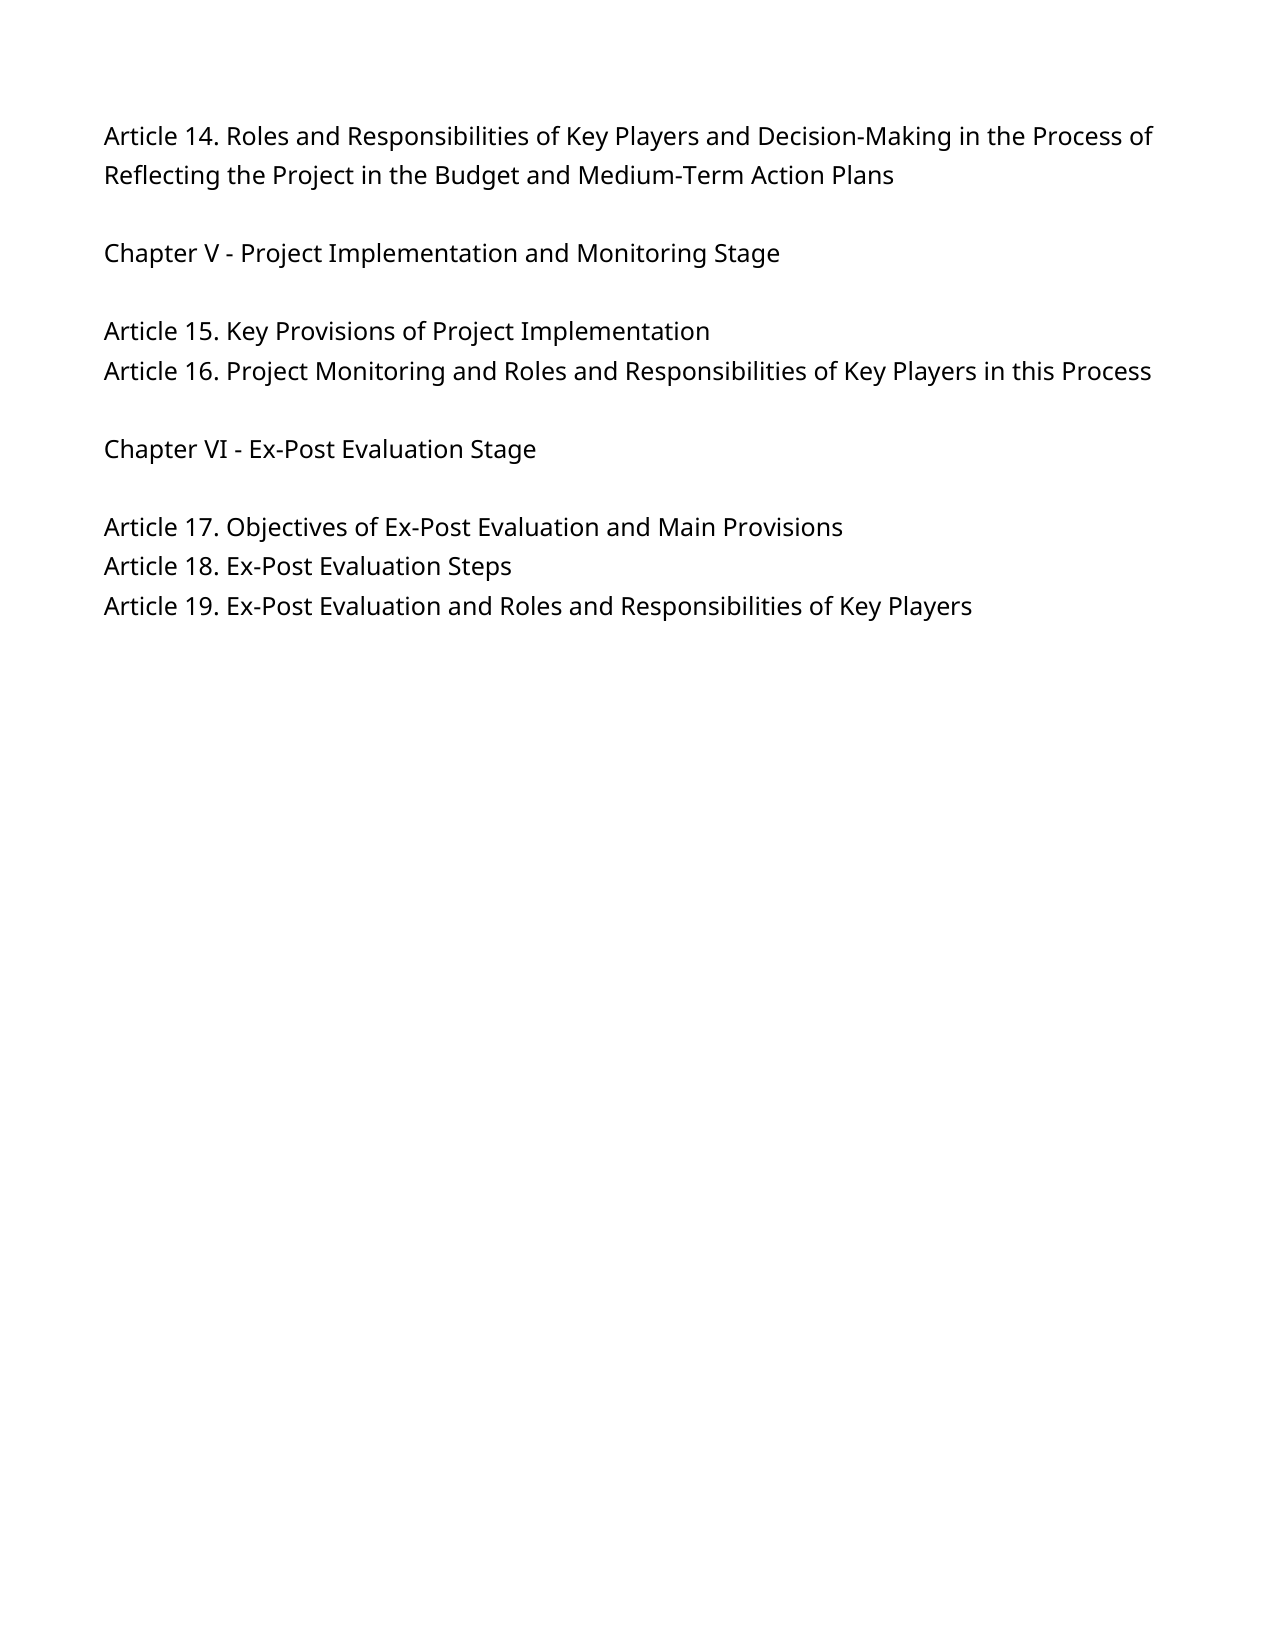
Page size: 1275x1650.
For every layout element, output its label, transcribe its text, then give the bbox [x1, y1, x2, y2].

text Article 15. Key Provisions of Project Implementation [103, 314, 1186, 348]
text Article 18. Ex-Post Evaluation Steps [103, 549, 1186, 583]
text Article 17. Objectives of Ex-Post Evaluation and Main Provisions [103, 510, 1186, 544]
text Article 16. Project Monitoring and Roles and Responsibilities of Key Players in this Process [103, 353, 1186, 387]
text Chapter V - Project Implementation and Monitoring Stage [103, 236, 1186, 270]
text Chapter VI - Ex-Post Evaluation Stage [103, 431, 1186, 466]
text Article 19. Ex-Post Evaluation and Roles and Responsibilities of Key Players [103, 588, 1186, 622]
text Article 14. Roles and Responsibilities of Key Players and Decision-Making in the Process of Reflecting the Project in the Budget and Medium-Term Action Plans [103, 118, 1186, 191]
